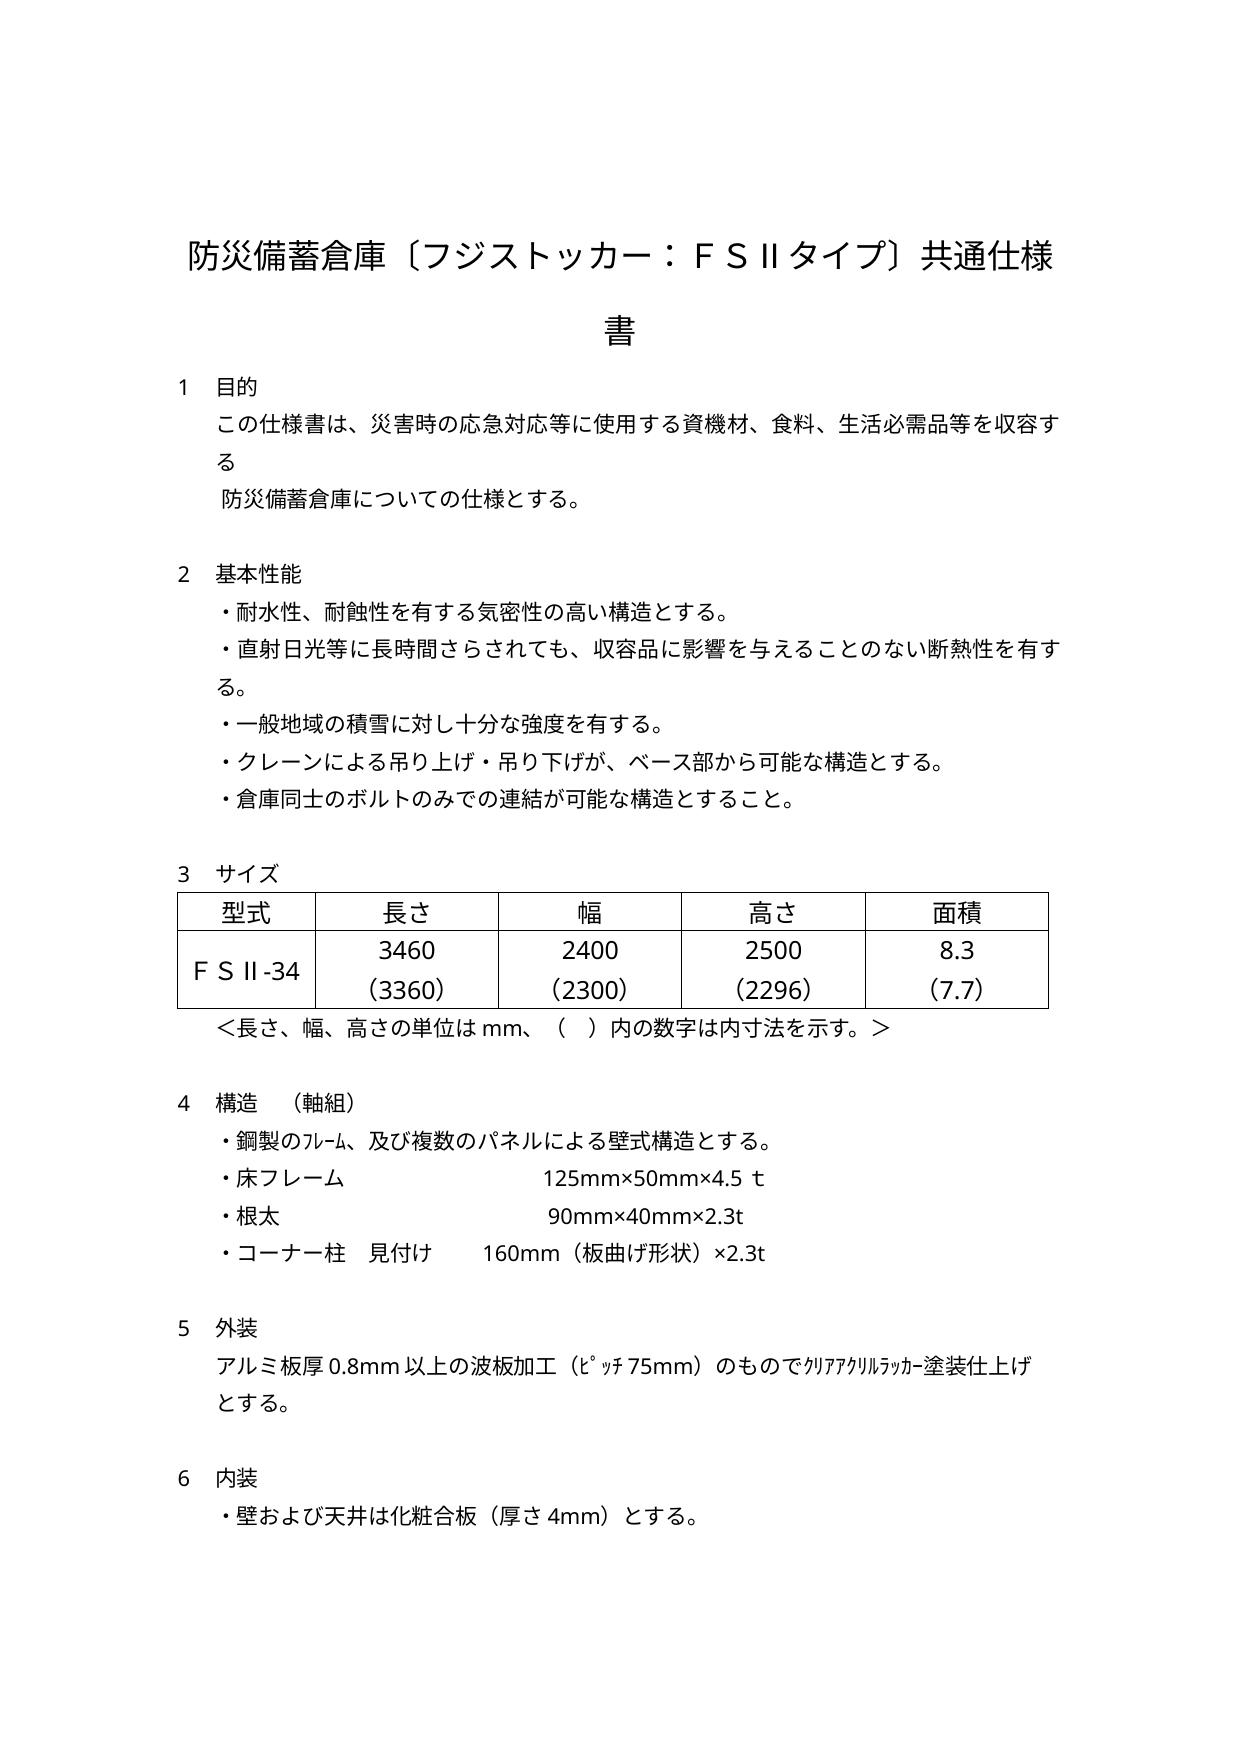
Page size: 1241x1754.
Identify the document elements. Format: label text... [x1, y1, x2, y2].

table_cell （2300） [499, 969, 681, 1007]
list 目的 [177, 367, 1063, 404]
table_header 型式 [178, 893, 315, 930]
list ・床フレーム 125mm×50mm×4.5ｔ [215, 1158, 1063, 1196]
list ・鋼製のﾌﾚｰﾑ、及び複数のパネルによる壁式構造とする。 [215, 1121, 1063, 1158]
list ・壁および天井は化粧合板（厚さ4mm）とする。 [215, 1496, 1063, 1533]
list ・直射日光等に長時間さらされても、収容品に影響を与えることのない断熱性を有する。 [215, 629, 1063, 704]
list アルミ板厚0.8mm以上の波板加工（ﾋﾟｯﾁ75mm）のものでｸﾘｱｱｸﾘﾙﾗｯｶｰ塗装仕上げ [215, 1346, 1063, 1383]
table_header 幅 [499, 893, 681, 930]
text 防災備蓄倉庫についての仕様とする。 [177, 479, 1063, 517]
table_cell 2500 [682, 931, 865, 969]
table_cell （2296） [682, 969, 865, 1007]
list ・倉庫同士のボルトのみでの連結が可能な構造とすること。 [215, 779, 1063, 817]
list ・クレーンによる吊り上げ・吊り下げが、ベース部から可能な構造とする。 [215, 742, 1063, 779]
list 内装 [177, 1458, 1063, 1496]
list ・一般地域の積雪に対し十分な強度を有する。 [215, 704, 1063, 742]
list ・コーナー柱 見付け 160mm（板曲げ形状）×2.3t [215, 1233, 1063, 1271]
list 外装 [177, 1308, 1063, 1346]
table_cell 2400 [499, 931, 681, 969]
table_cell （7.7） [866, 969, 1048, 1007]
list サイズ [177, 854, 1063, 892]
list この仕様書は、災害時の応急対応等に使用する資機材、食料、生活必需品等を収容する [215, 404, 1063, 479]
table_cell ＦＳⅡ-34 [178, 931, 315, 1007]
list 構造 （軸組） [177, 1083, 1063, 1121]
table_cell 8.3 [866, 931, 1048, 969]
table_header 高さ [682, 893, 865, 930]
list ＜長さ、幅、高さの単位はmm、（ ）内の数字は内寸法を示す。＞ [215, 1008, 1063, 1046]
table_cell 3460 [316, 931, 498, 969]
list 基本性能 [177, 554, 1063, 592]
list ・耐水性、耐蝕性を有する気密性の高い構造とする。 [215, 592, 1063, 629]
text 防災備蓄倉庫〔フジストッカー：ＦＳⅡタイプ〕共通仕様書 [177, 217, 1063, 367]
list ・根太 90mm×40mm×2.3t [215, 1196, 1063, 1233]
table_cell （3360） [316, 969, 498, 1007]
table_header 面積 [866, 893, 1048, 930]
table_header 長さ [316, 893, 498, 930]
list とする。 [215, 1383, 1063, 1421]
